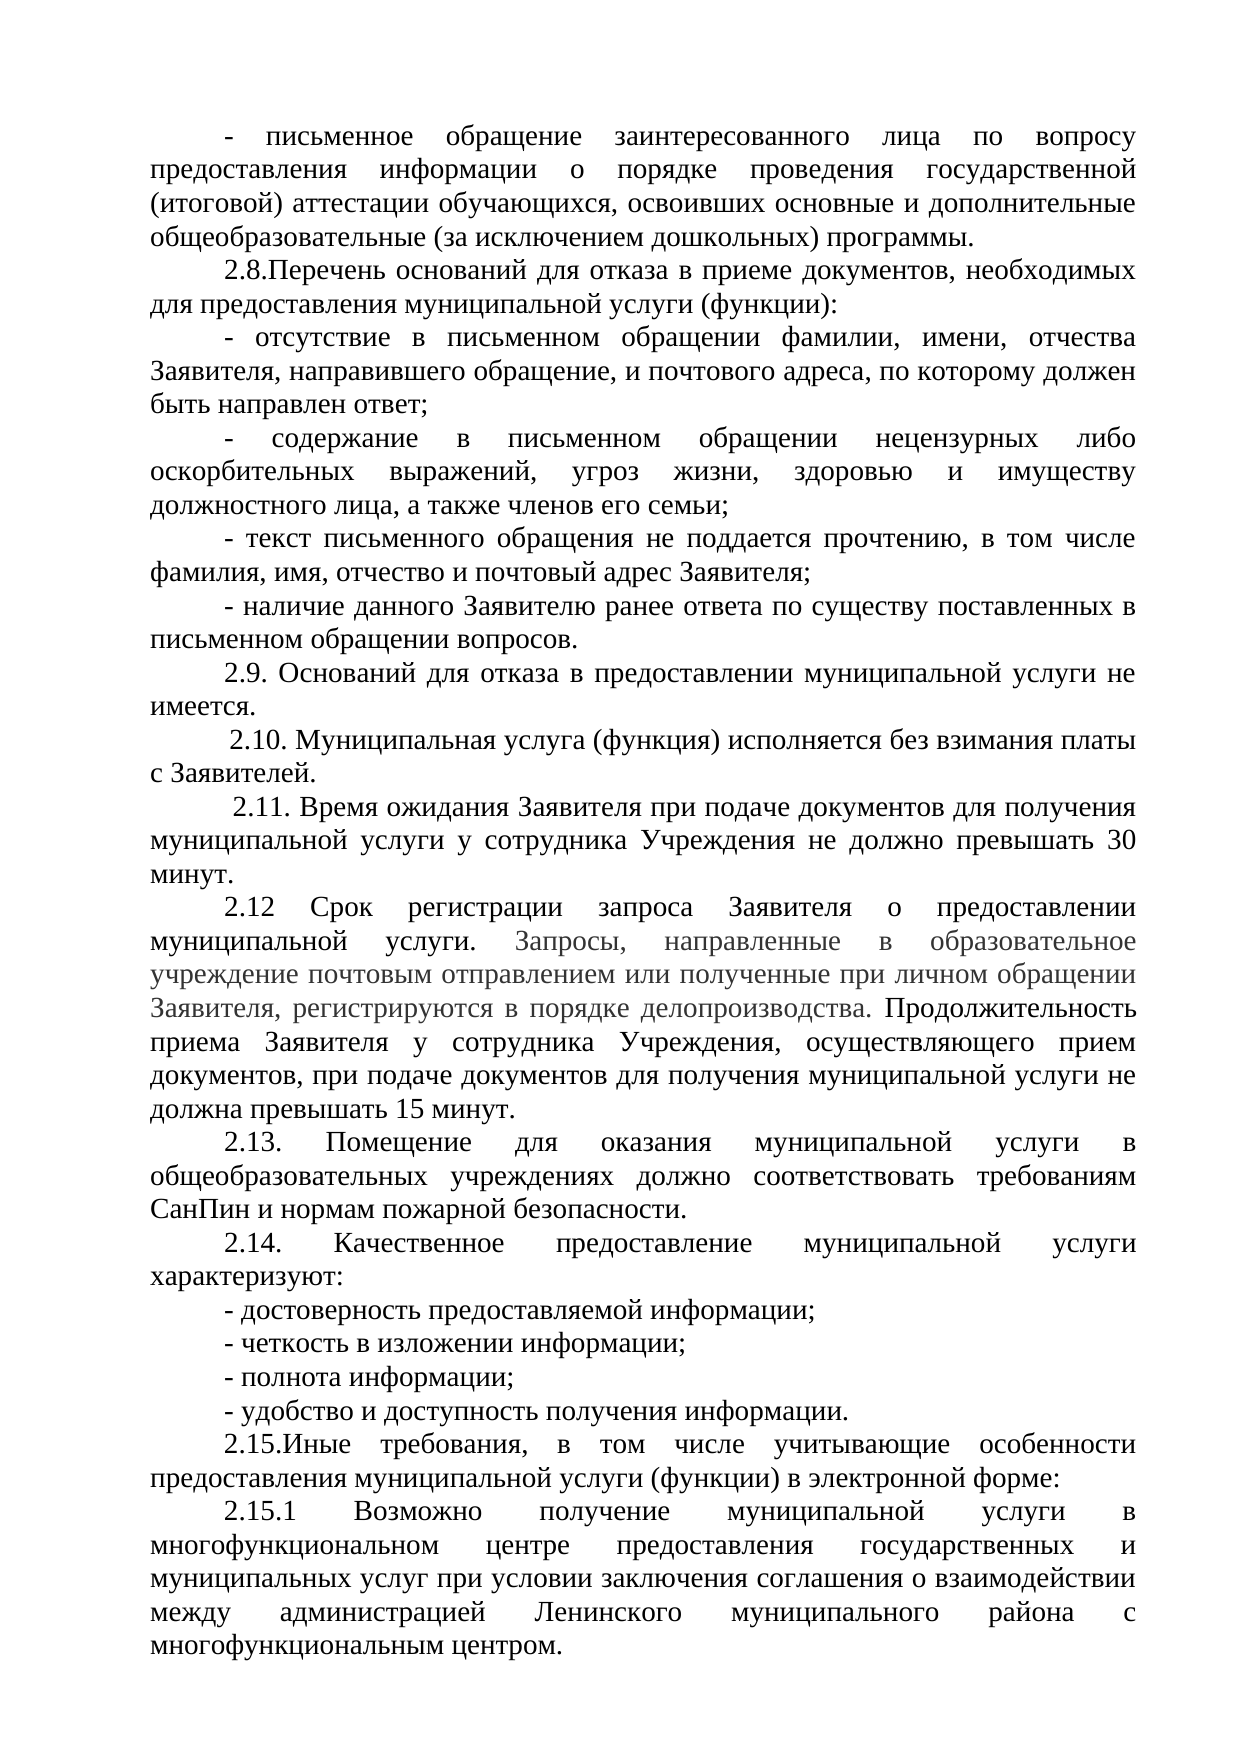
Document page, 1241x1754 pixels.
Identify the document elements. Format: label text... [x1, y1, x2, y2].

text - наличие данного Заявителю ранее ответа по существу поставленных в письменном обращении вопросов. [150, 588, 1137, 655]
text 2.10. Муниципальная услуга (функция) исполняется без взимания платы с Заявителей. [150, 722, 1137, 789]
text 2.15.1 Возможно получение муниципальной услуги в многофункциональном центре предоставления государственных и муниципальных услуг при условии заключения соглашения о взаимодействии между администрацией Ленинского муниципального района с многофункциональным центром. [150, 1493, 1137, 1661]
text - содержание в письменном обращении нецензурных либо оскорбительных выражений, угроз жизни, здоровью и имуществу должностного лица, а также членов его семьи; [150, 420, 1137, 521]
text - полнота информации; [150, 1359, 1137, 1393]
text - отсутствие в письменном обращении фамилии, имени, отчества Заявителя, направившего обращение, и почтового адреса, по которому должен быть направлен ответ; [150, 319, 1137, 420]
text - письменное обращение заинтересованного лица по вопросу предоставления информации о порядке проведения государственной (итоговой) аттестации обучающихся, освоивших основные и дополнительные общеобразовательные (за исключением дошкольных) программы. [150, 118, 1137, 252]
text 2.14. Качественное предоставление муниципальной услуги характеризуют: [150, 1225, 1137, 1292]
text 2.15.Иные требования, в том числе учитывающие особенности предоставления муниципальной услуги (функции) в электронной форме: [150, 1426, 1137, 1493]
text - текст письменного обращения не поддается прочтению, в том числе фамилия, имя, отчество и почтовый адрес Заявителя; [150, 521, 1137, 588]
text 2.12 Срок регистрации запроса Заявителя о предоставлении муниципальной услуги. Запросы, направленные в образовательное учреждение почтовым отправлением или полученные при личном обращении Заявителя, регистрируются в порядке делопроизводства. Продолжительность приема Заявителя у сотрудника Учреждения, осуществляющего прием документов, при подаче документов для получения муниципальной услуги не должна превышать 15 минут. [150, 889, 1137, 1124]
text 2.13. Помещение для оказания муниципальной услуги в общеобразовательных учреждениях должно соответствовать требованиям СанПин и нормам пожарной безопасности. [150, 1124, 1137, 1225]
text - удобство и доступность получения информации. [150, 1393, 1137, 1426]
text 2.8.Перечень оснований для отказа в приеме документов, необходимых для предоставления муниципальной услуги (функции): [150, 252, 1137, 319]
text - четкость в изложении информации; [150, 1326, 1137, 1359]
text - достоверность предоставляемой информации; [150, 1292, 1137, 1326]
text 2.11. Время ожидания Заявителя при подаче документов для получения муниципальной услуги у сотрудника Учреждения не должно превышать 30 минут. [150, 789, 1137, 889]
text 2.9. Оснований для отказа в предоставлении муниципальной услуги не имеется. [150, 655, 1137, 722]
